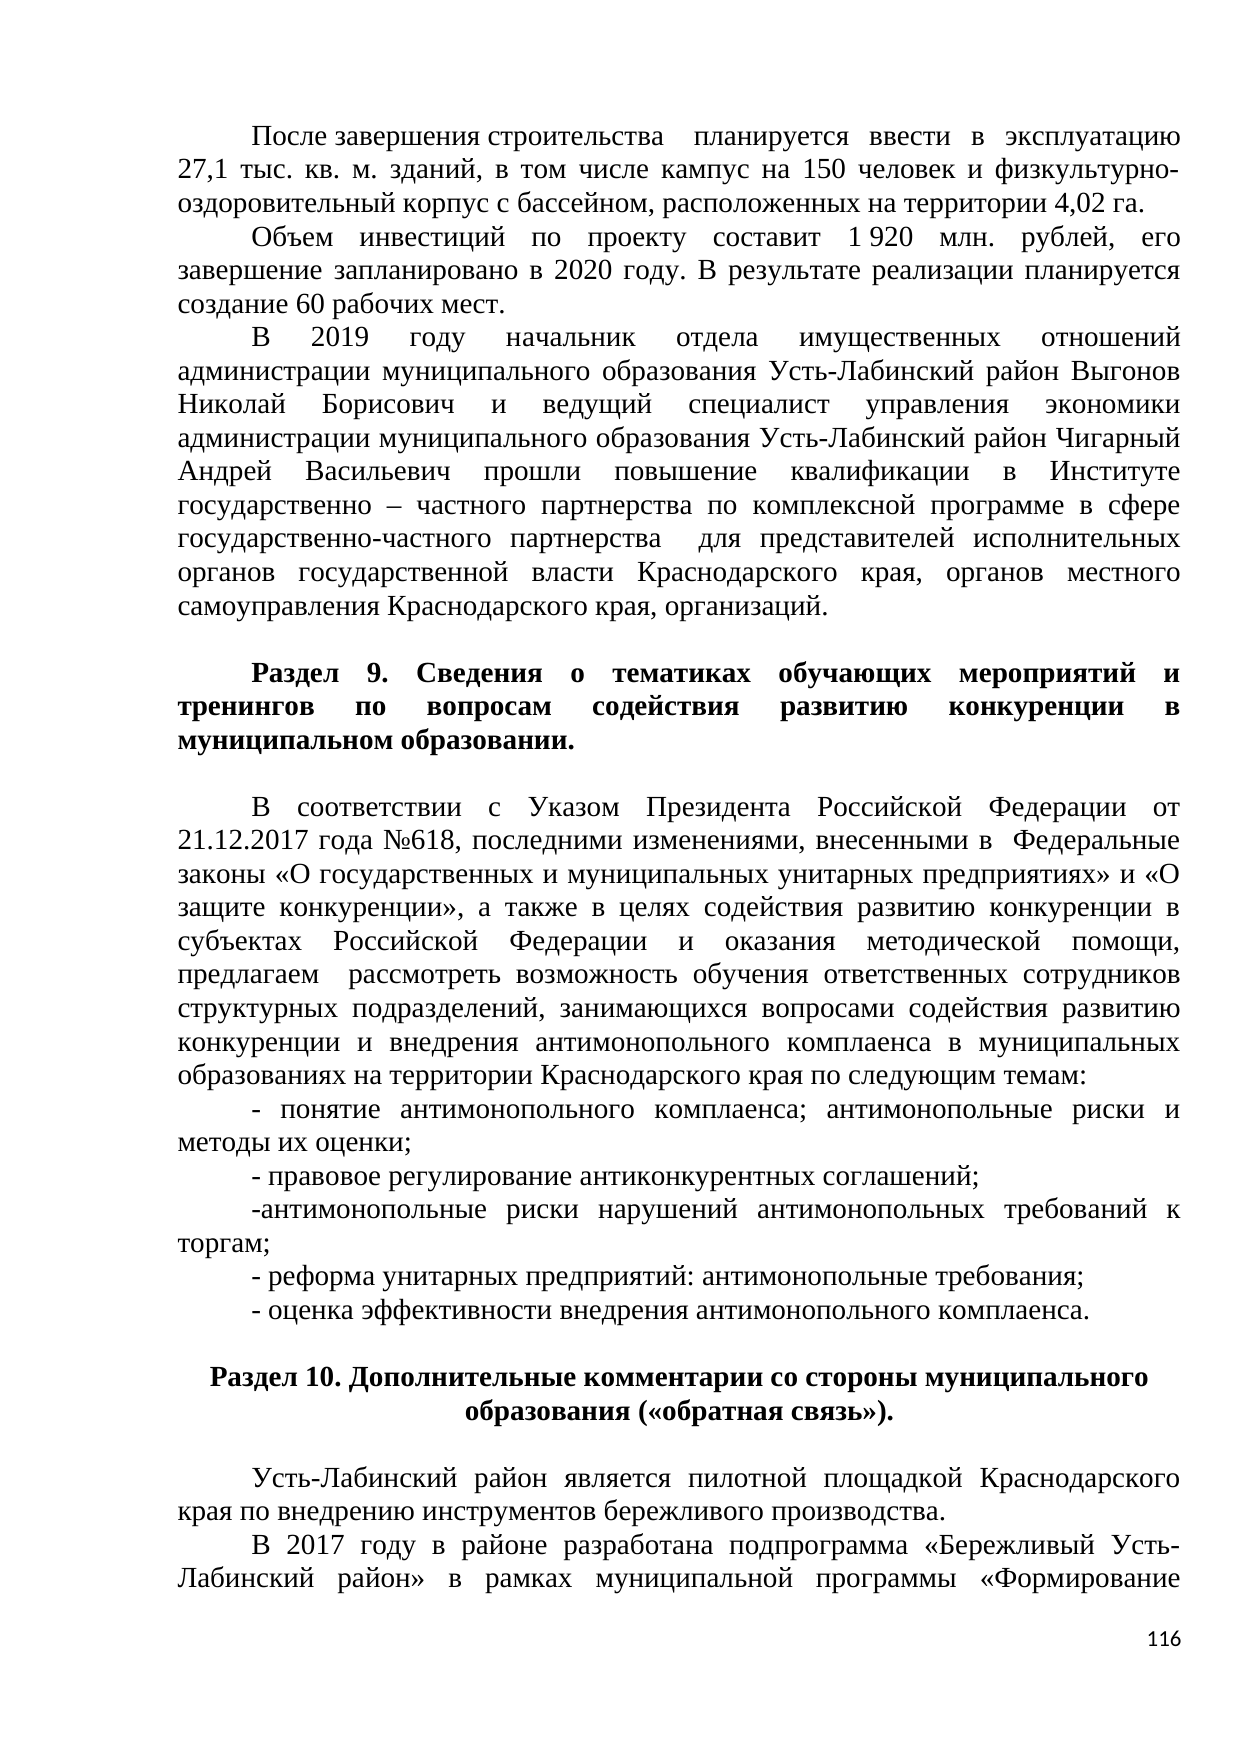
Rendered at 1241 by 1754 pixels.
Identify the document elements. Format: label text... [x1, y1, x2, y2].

text - правовое регулирование антиконкурентных соглашений; [177, 1158, 1181, 1191]
text После завершения строительства планируется ввести в эксплуатацию 27,1 тыс. кв. м. зданий, в том числе кампус на 150 человек и физкультурно-оздоровительный корпус с бассейном, расположенных на территории 4,02 га. [177, 118, 1181, 219]
text -антимонопольные риски нарушений антимонопольных требований к торгам; [177, 1191, 1181, 1258]
text Усть-Лабинский район является пилотной площадкой Краснодарского края по внедрению инструментов бережливого производства. [177, 1460, 1181, 1527]
text В соответствии с Указом Президента Российской Федерации от 21.12.2017 года №618, последними изменениями, внесенными в Федеральные законы «О государственных и муниципальных унитарных предприятиях» и «О защите конкуренции», а также в целях содействия развитию конкуренции в субъектах Российской Федерации и оказания методической помощи, предлагаем рассмотреть возможность обучения ответственных сотрудников структурных подразделений, занимающихся вопросами содействия развитию конкуренции и внедрения антимонопольного комплаенса в муниципальных образованиях на территории Краснодарского края по следующим темам: [177, 789, 1181, 1091]
text Раздел 10. Дополнительные комментарии со стороны муниципального образования («обратная связь»). [177, 1359, 1181, 1426]
text - понятие антимонопольного комплаенса; антимонопольные риски и методы их оценки; [177, 1091, 1181, 1158]
text Объем инвестиций по проекту составит 1 920 млн. рублей, его завершение запланировано в 2020 году. В результате реализации планируется создание 60 рабочих мест. [177, 219, 1181, 319]
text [177, 1527, 1181, 1594]
text - оценка эффективности внедрения антимонопольного комплаенса. [177, 1292, 1181, 1326]
text - реформа унитарных предприятий: антимонопольные требования; [177, 1258, 1181, 1292]
text В 2019 году начальник отдела имущественных отношений администрации муниципального образования Усть-Лабинский район Выгонов Николай Борисович и ведущий специалист управления экономики администрации муниципального образования Усть-Лабинский район Чигарный Андрей Васильевич прошли повышение квалификации в Институте государственно – частного партнерства по комплексной программе в сфере государственно-частного партнерства для представителей исполнительных органов государственной власти Краснодарского края, органов местного самоуправления Краснодарского края, организаций. [177, 319, 1181, 621]
text Раздел 9. Сведения о тематиках обучающих мероприятий и тренингов по вопросам содействия развитию конкуренции в муниципальном образовании. [177, 655, 1181, 755]
